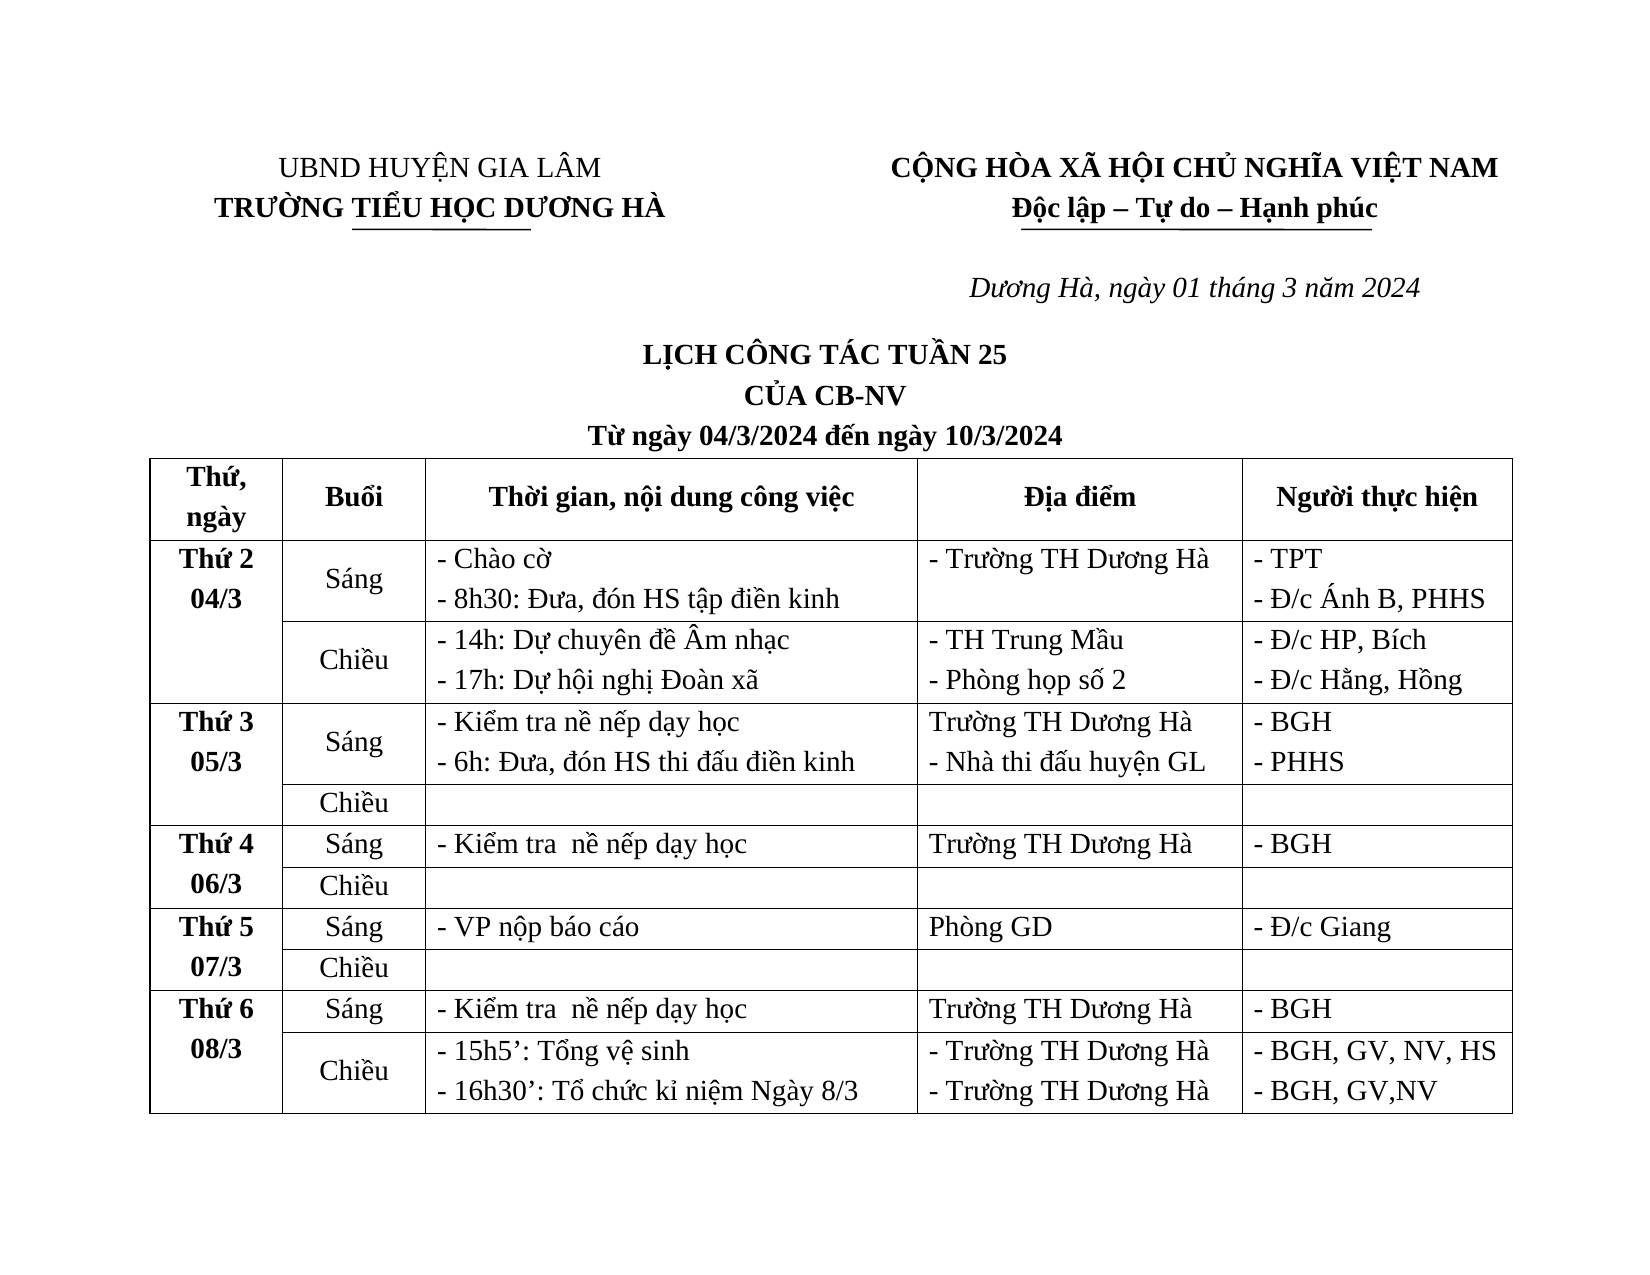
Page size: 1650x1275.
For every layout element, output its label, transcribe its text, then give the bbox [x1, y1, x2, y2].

table_cell - BGH [1243, 991, 1512, 1032]
text Từ ngày 04/3/2024 đến ngày 10/3/2024 [150, 418, 1500, 452]
table_cell - Trường TH Dương Hà [918, 541, 1242, 621]
table_cell Chiều [283, 1033, 425, 1113]
table_cell - 15h5’: Tổng vệ sinh - 16h30’: Tổ chức kỉ niệm Ngày 8/3 [426, 1033, 917, 1113]
table_cell Trường TH Dương Hà [918, 991, 1242, 1032]
table_cell Chiều [283, 785, 425, 825]
table_cell Sáng [283, 704, 425, 784]
table_header Người thực hiện [1243, 459, 1512, 540]
table_cell - VP nộp báo cáo [426, 909, 917, 949]
table_header CỘNG HÒA XÃ HỘI CHỦ NGHĨA VIỆT NAM Độc lập – Tự do – Hạnh phúc Dương Hà, ngày 01 tháng 3 năm 2024 [729, 150, 1650, 338]
table_cell - Đ/c HP, Bích - Đ/c Hằng, Hồng [1243, 622, 1512, 703]
table_cell Sáng [283, 909, 425, 949]
table_cell - TH Trung Mầu - Phòng họp số 2 [918, 622, 1242, 703]
table_cell Chiều [283, 950, 425, 990]
text LỊCH CÔNG TÁC TUẦN 25 [150, 338, 1500, 371]
table_cell Thứ 2 04/3 [151, 541, 282, 703]
table_cell [918, 950, 1242, 990]
table_cell Thứ 5 07/3 [151, 909, 282, 990]
table_cell [1243, 950, 1512, 990]
table_cell Thứ 6 08/3 [151, 991, 282, 1113]
table_header Thứ, ngày [151, 459, 282, 540]
table_cell Chiều [283, 868, 425, 908]
table_cell - TPT - Đ/c Ánh B, PHHS [1243, 541, 1512, 621]
table_cell - Đ/c Giang [1243, 909, 1512, 949]
table_cell - BGH [1243, 826, 1512, 867]
table_cell - Chào cờ - 8h30: Đưa, đón HS tập điền kinh [426, 541, 917, 621]
table_cell Thứ 4 06/3 [151, 826, 282, 908]
table_cell - 14h: Dự chuyên đề Âm nhạc - 17h: Dự hội nghị Đoàn xã [426, 622, 917, 703]
text CỦA CB-NV [150, 378, 1500, 411]
table_cell - BGH, GV, NV, HS - BGH, GV,NV [1243, 1033, 1512, 1113]
table_cell - Kiểm tra nề nếp dạy học - 6h: Đưa, đón HS thi đấu điền kinh [426, 704, 917, 784]
table_cell Thứ 3 05/3 [151, 704, 282, 825]
table_cell [918, 785, 1242, 825]
table_cell [426, 868, 917, 908]
table_cell - Kiểm tra nề nếp dạy học [426, 991, 917, 1032]
table_header UBND HUYỆN GIA LÂM TRƯỜNG TIỂU HỌC DƯƠNG HÀ [150, 150, 729, 338]
table_cell Sáng [283, 541, 425, 621]
table_cell [918, 868, 1242, 908]
table_cell - BGH - PHHS [1243, 704, 1512, 784]
table_header Thời gian, nội dung công việc [426, 459, 917, 540]
table_cell Sáng [283, 826, 425, 867]
table_cell [1243, 785, 1512, 825]
table_header Địa điểm [918, 459, 1242, 540]
table_cell - Trường TH Dương Hà - Trường TH Dương Hà [918, 1033, 1242, 1113]
table_cell Trường TH Dương Hà [918, 826, 1242, 867]
table_header Buổi [283, 459, 425, 540]
table_cell Sáng [283, 991, 425, 1032]
table_cell [426, 950, 917, 990]
table_cell Trường TH Dương Hà - Nhà thi đấu huyện GL [918, 704, 1242, 784]
table_cell - Kiểm tra nề nếp dạy học [426, 826, 917, 867]
table_cell Chiều [283, 622, 425, 703]
table_cell Phòng GD [918, 909, 1242, 949]
table_cell [1243, 868, 1512, 908]
table_cell [426, 785, 917, 825]
